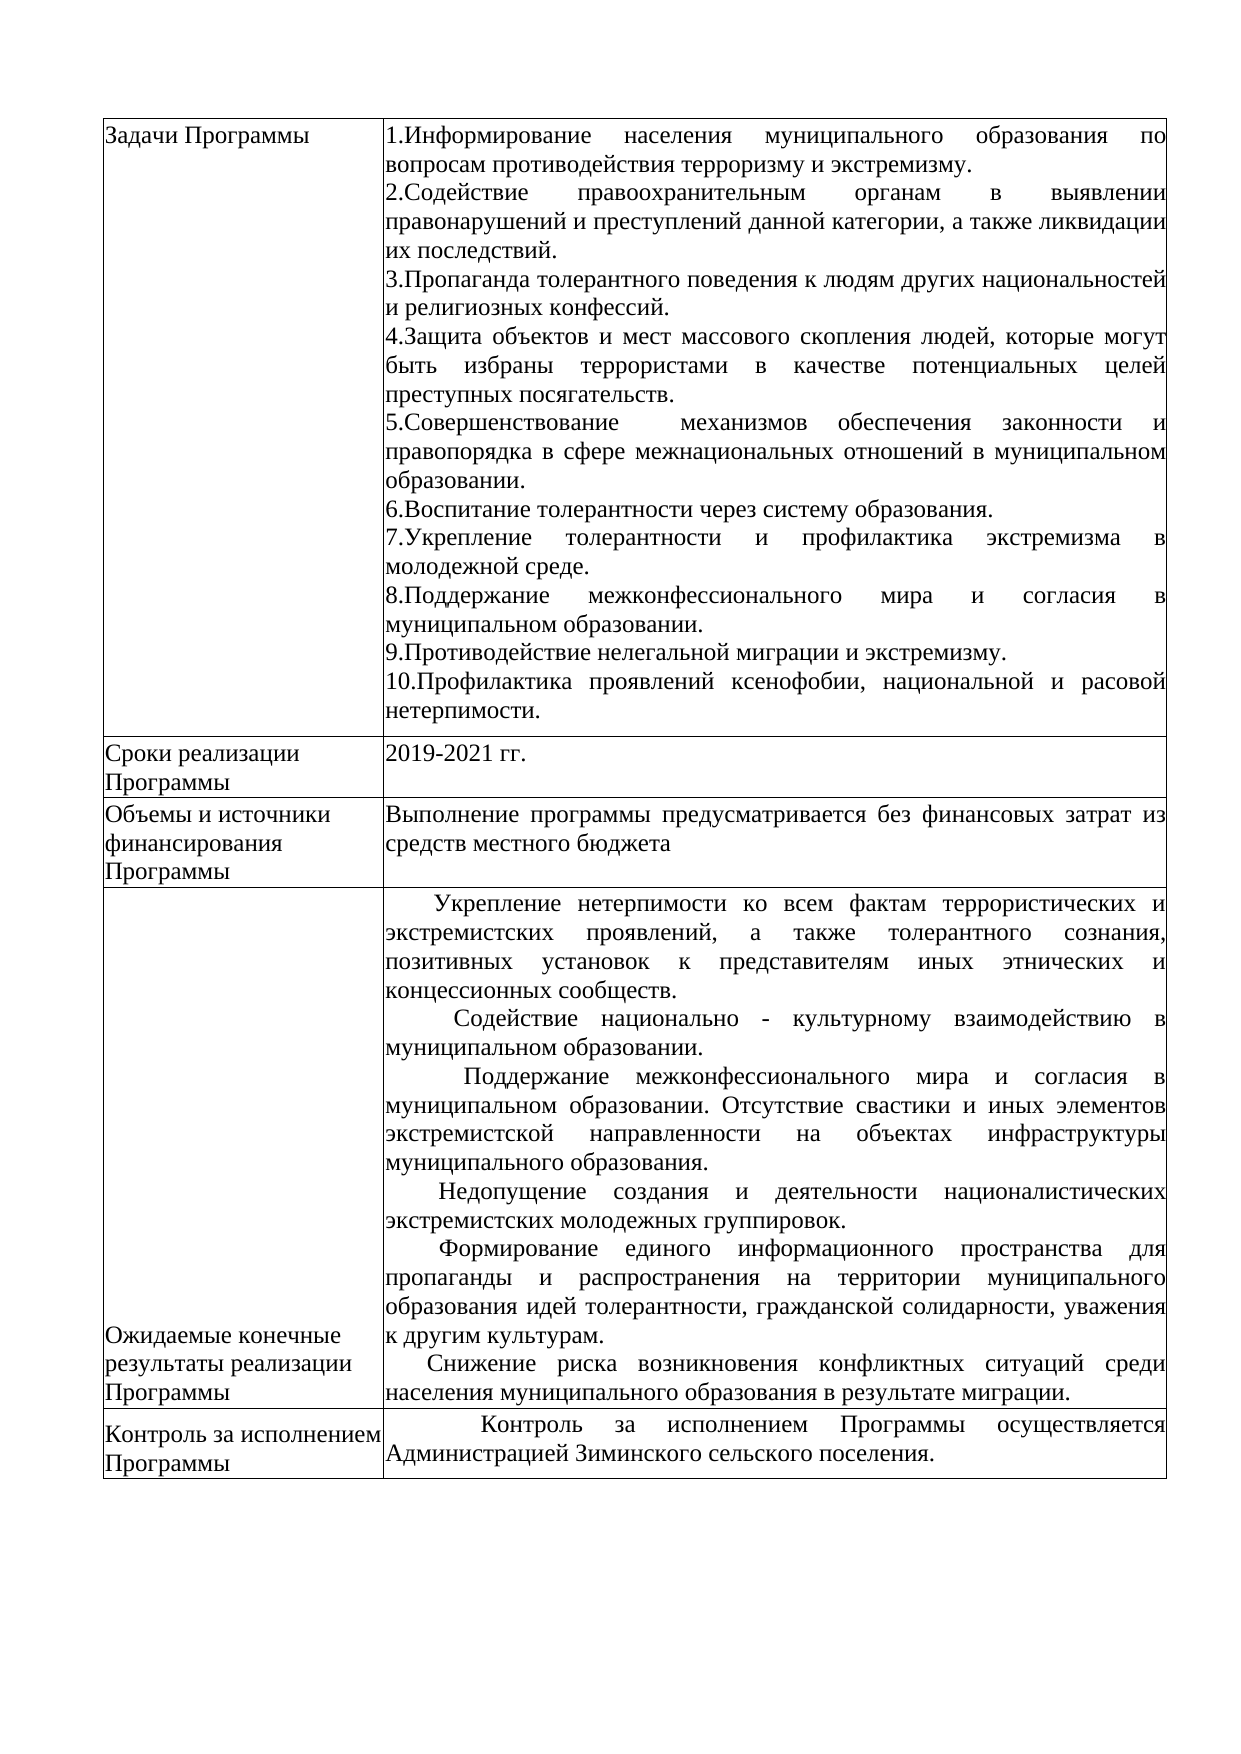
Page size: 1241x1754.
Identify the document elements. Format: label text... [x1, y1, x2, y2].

table_cell Объемы и источники финансирования Программы [104, 798, 383, 887]
table_cell 2019-2021 гг. [384, 737, 1166, 797]
table_header 1.Информирование населения муниципального образования по вопросам противодействия терроризму и экстремизму. 2.Содействие правоохранительным органам в выявлении правонарушений и преступлений данной категории, а также ликвидации их последствий. 3.Пропаганда толерантного поведения к людям других национальностей и религиозных конфессий. 4.Защита объектов и мест массового скопления людей, которые могут быть избраны террористами в качестве потенциальных целей преступных посягательств. 5.Совершенствование механизмов обеспечения законности и правопорядка в сфере межнациональных отношений в муниципальном образовании. 6.Воспитание толерантности через систему образования. 7.Укрепление толерантности и профилактика экстремизма в молодежной среде. 8.Поддержание межконфессионального мира и согласия в муниципальном образовании. 9.Противодействие нелегальной миграции и экстремизму. 10.Профилактика проявлений ксенофобии, национальной и расовой нетерпимости. [384, 119, 1166, 736]
table_cell Контроль за исполнением Программы осуществляется Администрацией Зиминского сельского поселения. [384, 1409, 1166, 1478]
table_cell Укрепление нетерпимости ко всем фактам террористических и экстремистских проявлений, а также толерантного сознания, позитивных установок к представителям иных этнических и концессионных сообществ. Содействие национально - культурному взаимодействию в муниципальном образовании. Поддержание межконфессионального мира и согласия в муниципальном образовании. Отсутствие свастики и иных элементов экстремистской направленности на объектах инфраструктуры муниципального образования. Недопущение создания и деятельности националистических экстремистских молодежных группировок. Формирование единого информационного пространства для пропаганды и распространения на территории муниципального образования идей толерантности, гражданской солидарности, уважения к другим культурам. Снижение риска возникновения конфликтных ситуаций среди населения муниципального образования в результате миграции. [384, 888, 1166, 1407]
table_cell Ожидаемые конечные результаты реализации Программы [104, 888, 383, 1407]
table_cell Контроль за исполнением Программы [104, 1409, 383, 1478]
table_cell Сроки реализации Программы [104, 737, 383, 797]
table_cell Выполнение программы предусматривается без финансовых затрат из средств местного бюджета [384, 798, 1166, 887]
table_header Задачи Программы [104, 119, 383, 736]
